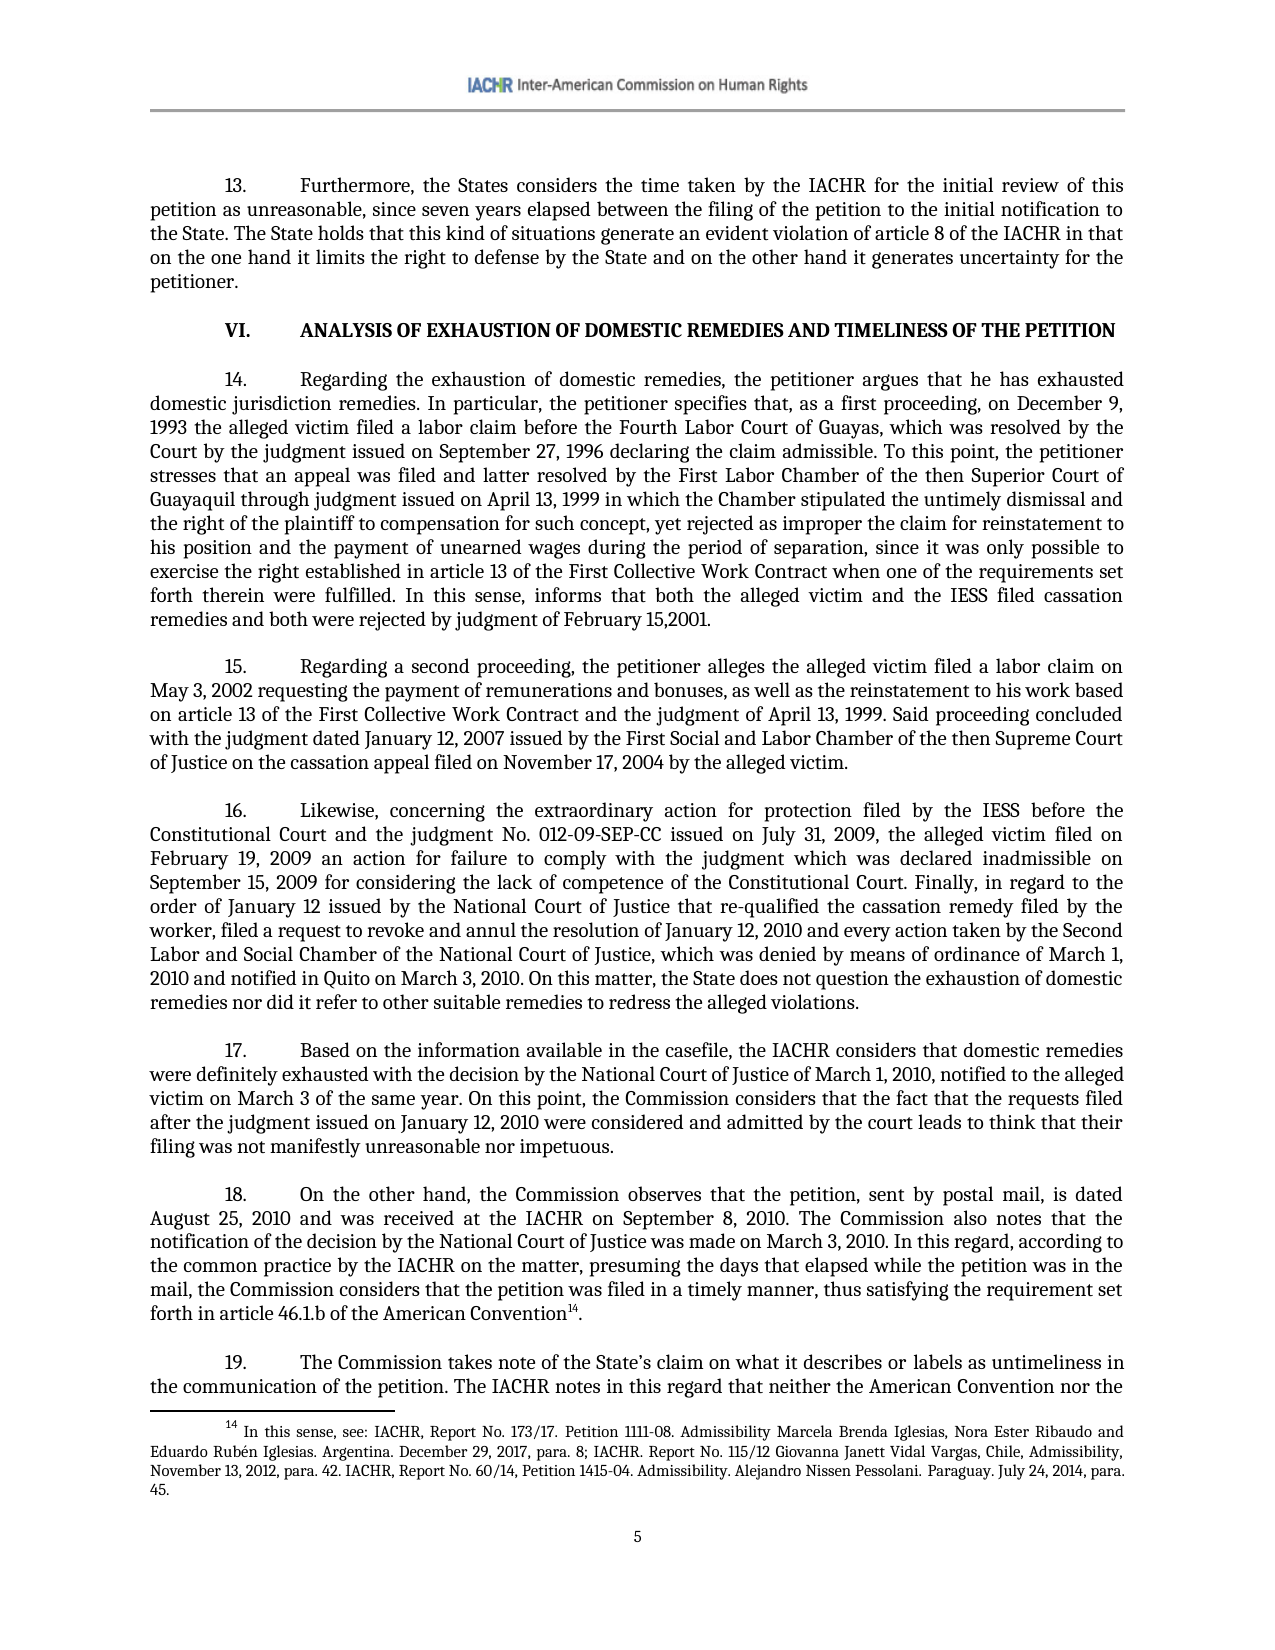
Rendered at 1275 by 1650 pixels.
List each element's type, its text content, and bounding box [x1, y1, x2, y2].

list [150, 1351, 1125, 1399]
list Likewise, concerning the extraordinary action for protection filed by the IESS before the Constitutional Court and the judgment No. 012-09-SEP-CC issued on July 31, 2009, the alleged victim filed on February 19, 2009 an action for failure to comply with the judgment which was declared inadmissible on September 15, 2009 for considering the lack of competence of the Constitutional Court. Finally, in regard to the order of January 12 issued by the National Court of Justice that re-qualified the cassation remedy filed by the worker, filed a request to revoke and annul the resolution of January 12, 2010 and every action taken by the Second Labor and Social Chamber of the National Court of Justice, which was denied by means of ordinance of March 1, 2010 and notified in Quito on March 3, 2010. On this matter, the State does not question the exhaustion of domestic remedies nor did it refer to other suitable remedies to redress the alleged violations. [150, 799, 1125, 1014]
list Based on the information available in the casefile, the IACHR considers that domestic remedies were definitely exhausted with the decision by the National Court of Justice of March 1, 2010, notified to the alleged victim on March 3 of the same year. On this point, the Commission considers that the fact that the requests filed after the judgment issued on January 12, 2010 were considered and admitted by the court leads to think that their filing was not manifestly unreasonable nor impetuous. [150, 1038, 1125, 1158]
text VI. ANALYSIS OF EXHAUSTION OF DOMESTIC REMEDIES AND TIMELINESS OF THE PETITION [150, 319, 1125, 343]
picture [456, 75, 819, 95]
list Regarding a second proceeding, the petitioner alleges the alleged victim filed a labor claim on May 3, 2002 requesting the payment of remunerations and bonuses, as well as the reinstatement to his work based on article 13 of the First Collective Work Contract and the judgment of April 13, 1999. Said proceeding concluded with the judgment dated January 12, 2007 issued by the First Social and Labor Chamber of the then Supreme Court of Justice on the cassation appeal filed on November 17, 2004 by the alleged victim. [150, 655, 1125, 775]
list Furthermore, the States considers the time taken by the IACHR for the initial review of this petition as unreasonable, since seven years elapsed between the filing of the petition to the initial notification to the State. The State holds that this kind of situations generate an evident violation of article 8 of the IACHR in that on the one hand it limits the right to defense by the State and on the other hand it generates uncertainty for the petitioner. [150, 174, 1125, 294]
list Regarding the exhaustion of domestic remedies, the petitioner argues that he has exhausted domestic jurisdiction remedies. In particular, the petitioner specifies that, as a first proceeding, on December 9, 1993 the alleged victim filed a labor claim before the Fourth Labor Court of Guayas, which was resolved by the Court by the judgment issued on September 27, 1996 declaring the claim admissible. To this point, the petitioner stresses that an appeal was filed and latter resolved by the First Labor Chamber of the then Superior Court of Guayaquil through judgment issued on April 13, 1999 in which the Chamber stipulated the untimely dismissal and the right of the plaintiff to compensation for such concept, yet rejected as improper the claim for reinstatement to his position and the payment of unearned wages during the period of separation, since it was only possible to exercise the right established in article 13 of the First Collective Work Contract when one of the requirements set forth therein were fulfilled. In this sense, informs that both the alleged victim and the IESS filed cassation remedies and both were rejected by judgment of February 15,2001. [150, 368, 1125, 631]
list On the other hand, the Commission observes that the petition, sent by postal mail, is dated August 25, 2010 and was received at the IACHR on September 8, 2010. The Commission also notes that the notification of the decision by the National Court of Justice was made on March 3, 2010. In this regard, according to the common practice by the IACHR on the matter, presuming the days that elapsed while the petition was in the mail, the Commission considers that the petition was filed in a timely manner, thus satisfying the requirement set forth in article 46.1.b of the American Convention. [150, 1182, 1125, 1326]
